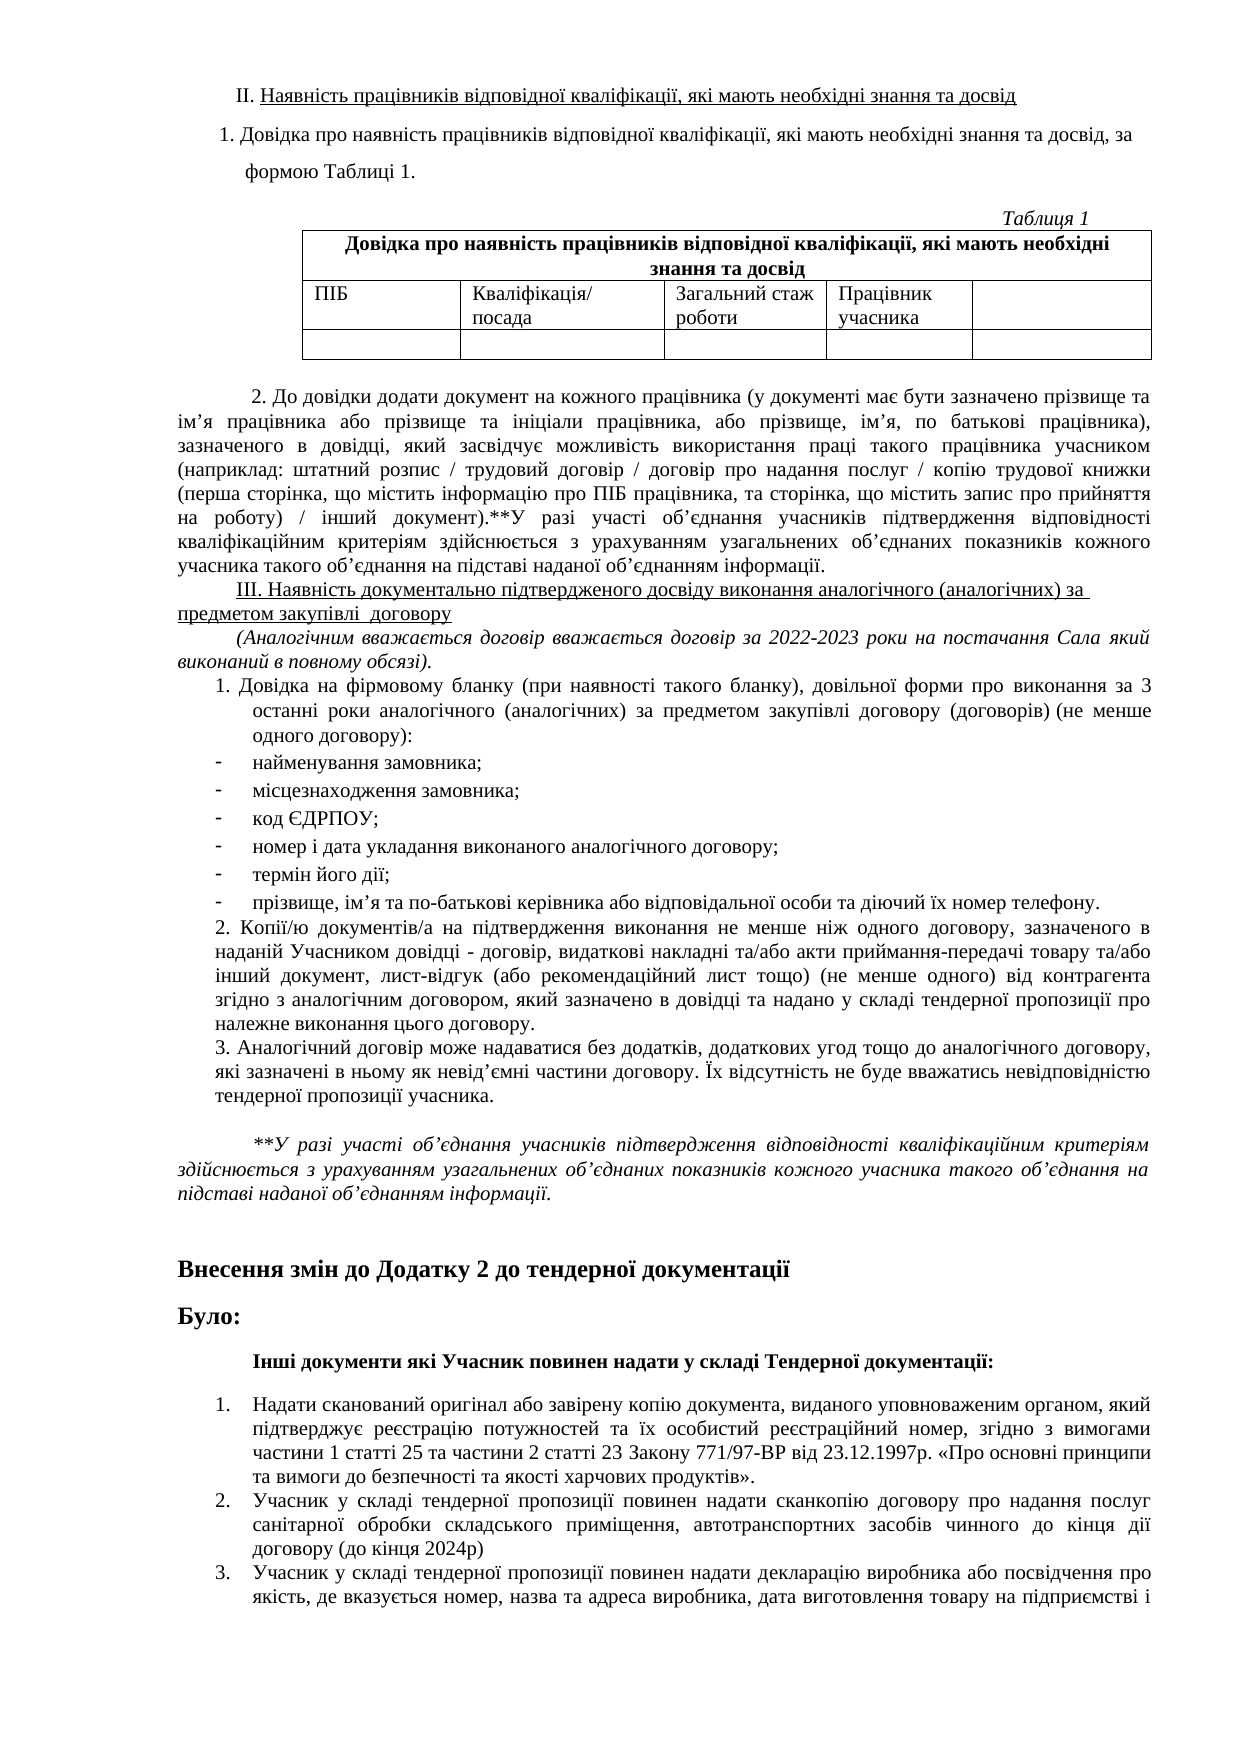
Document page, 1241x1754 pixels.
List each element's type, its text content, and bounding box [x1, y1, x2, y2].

text ІІ. Наявність працівників відповідної кваліфікації, які мають необхідні знання та досвід [215, 83, 1152, 107]
list код ЄДРПОУ; [215, 803, 1152, 831]
text **У разі участі об’єднання учасників підтвердження відповідності кваліфікаційним критеріям здійснюється з урахуванням узагальнених об’єднаних показників кожного учасника такого об’єднання на підставі наданої об’єднанням інформації. [177, 1132, 1152, 1204]
text 2. Копії/ю документів/а на підтвердження виконання не менше ніж одного договору, зазначеного в наданій Учасником довідці - договір, видаткові накладні та/або акти приймання-передачі товару та/або інший документ, лист-відгук (або рекомендаційний лист тощо) (не менше одного) від контрагента згідно з аналогічним договором, який зазначено в довідці та надано у складі тендерної пропозиції про належне виконання цього договору. [215, 915, 1152, 1035]
table_cell Працівник учасника [827, 281, 972, 329]
text Було: [177, 1301, 1152, 1330]
table_cell [665, 330, 826, 358]
text (Аналогічним вважається договір вважається договір за 2022-2023 роки на постачання Сала який виконаний в повному обсязі). [177, 625, 1152, 673]
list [215, 1560, 1152, 1608]
table_cell Загальний стаж роботи [665, 281, 826, 329]
text Таблиця 1 [177, 206, 1152, 230]
table_cell [303, 330, 460, 358]
list прізвище, ім’я та по-батькові керівника або відповідальної особи та діючий їх номер телефону. [215, 887, 1152, 915]
table_cell [973, 330, 1151, 358]
list Учасник у складі тендерної пропозиції повинен надати сканкопію договору про надання послуг санітарної обробки складського приміщення, автотранспортних засобів чинного до кінця дії договору (до кінця 2024р) [215, 1488, 1152, 1560]
table_cell [973, 281, 1151, 329]
list місцезнаходження замовника; [215, 775, 1152, 803]
table_header Довідка про наявність працівників відповідної кваліфікації, які мають необхідні знання та досвід [303, 231, 1151, 279]
text 2. До довідки додати документ на кожного працівника (у документі має бути зазначено прізвище та ім’я працівника або прізвище та ініціали працівника, або прізвище, ім’я, по батькові працівника), зазначеного в довідці, який засвідчує можливість використання праці такого працівника учасником (наприклад: штатний розпис / трудовий договір / договір про надання послуг / копію трудової книжки (перша сторінка, що містить інформацію про ПІБ працівника, та сторінка, що містить запис про прийняття на роботу) / інший документ).**У разі участі об’єднання учасників підтвердження відповідності кваліфікаційним критеріям здійснюється з урахуванням узагальнених об’єднаних показників кожного учасника такого об’єднання на підставі наданої об’єднанням інформації. [177, 384, 1152, 577]
table_cell Кваліфікація/ посада [461, 281, 664, 329]
table_cell [827, 330, 972, 358]
text Інші документи які Учасник повинен надати у складі Тендерної документації: [252, 1349, 1152, 1373]
table_cell [461, 330, 664, 358]
table_cell ПІБ [303, 281, 460, 329]
text IІІ. Наявність документально підтвердженого досвіду виконання аналогічного (аналогічних) за предметом закупівлі договору [177, 577, 1152, 625]
text 3. Аналогічний договір може надаватися без додатків, додаткових угод тощо до аналогічного договору, які зазначені в ньому як невід’ємні частини договору. Їх відсутність не буде вважатись невідповідністю тендерної пропозиції учасника. [215, 1035, 1152, 1107]
list Надати сканований оригінал або завірену копію документа, виданого уповноваженим органом, який підтверджує реєстрацію потужностей та їх особистий реєстраційний номер, згідно з вимогами частини 1 статті 25 та частини 2 статті 23 Закону 771/97-ВР від 23.12.1997р. «Про основні принципи та вимоги до безпечності та якості харчових продуктів». [215, 1392, 1152, 1488]
list найменування замовника; [215, 747, 1152, 775]
text Внесення змін до Додатку 2 до тендерної документації [177, 1254, 1152, 1282]
list термін його дії; [215, 859, 1152, 887]
text 1. Довідка на фірмовому бланку (при наявності такого бланку), довільної форми про виконання за 3 останні роки аналогічного (аналогічних) за предметом закупівлі договору (договорів) (не менше одного договору): [215, 673, 1152, 747]
list номер і дата укладання виконаного аналогічного договору; [215, 831, 1152, 859]
